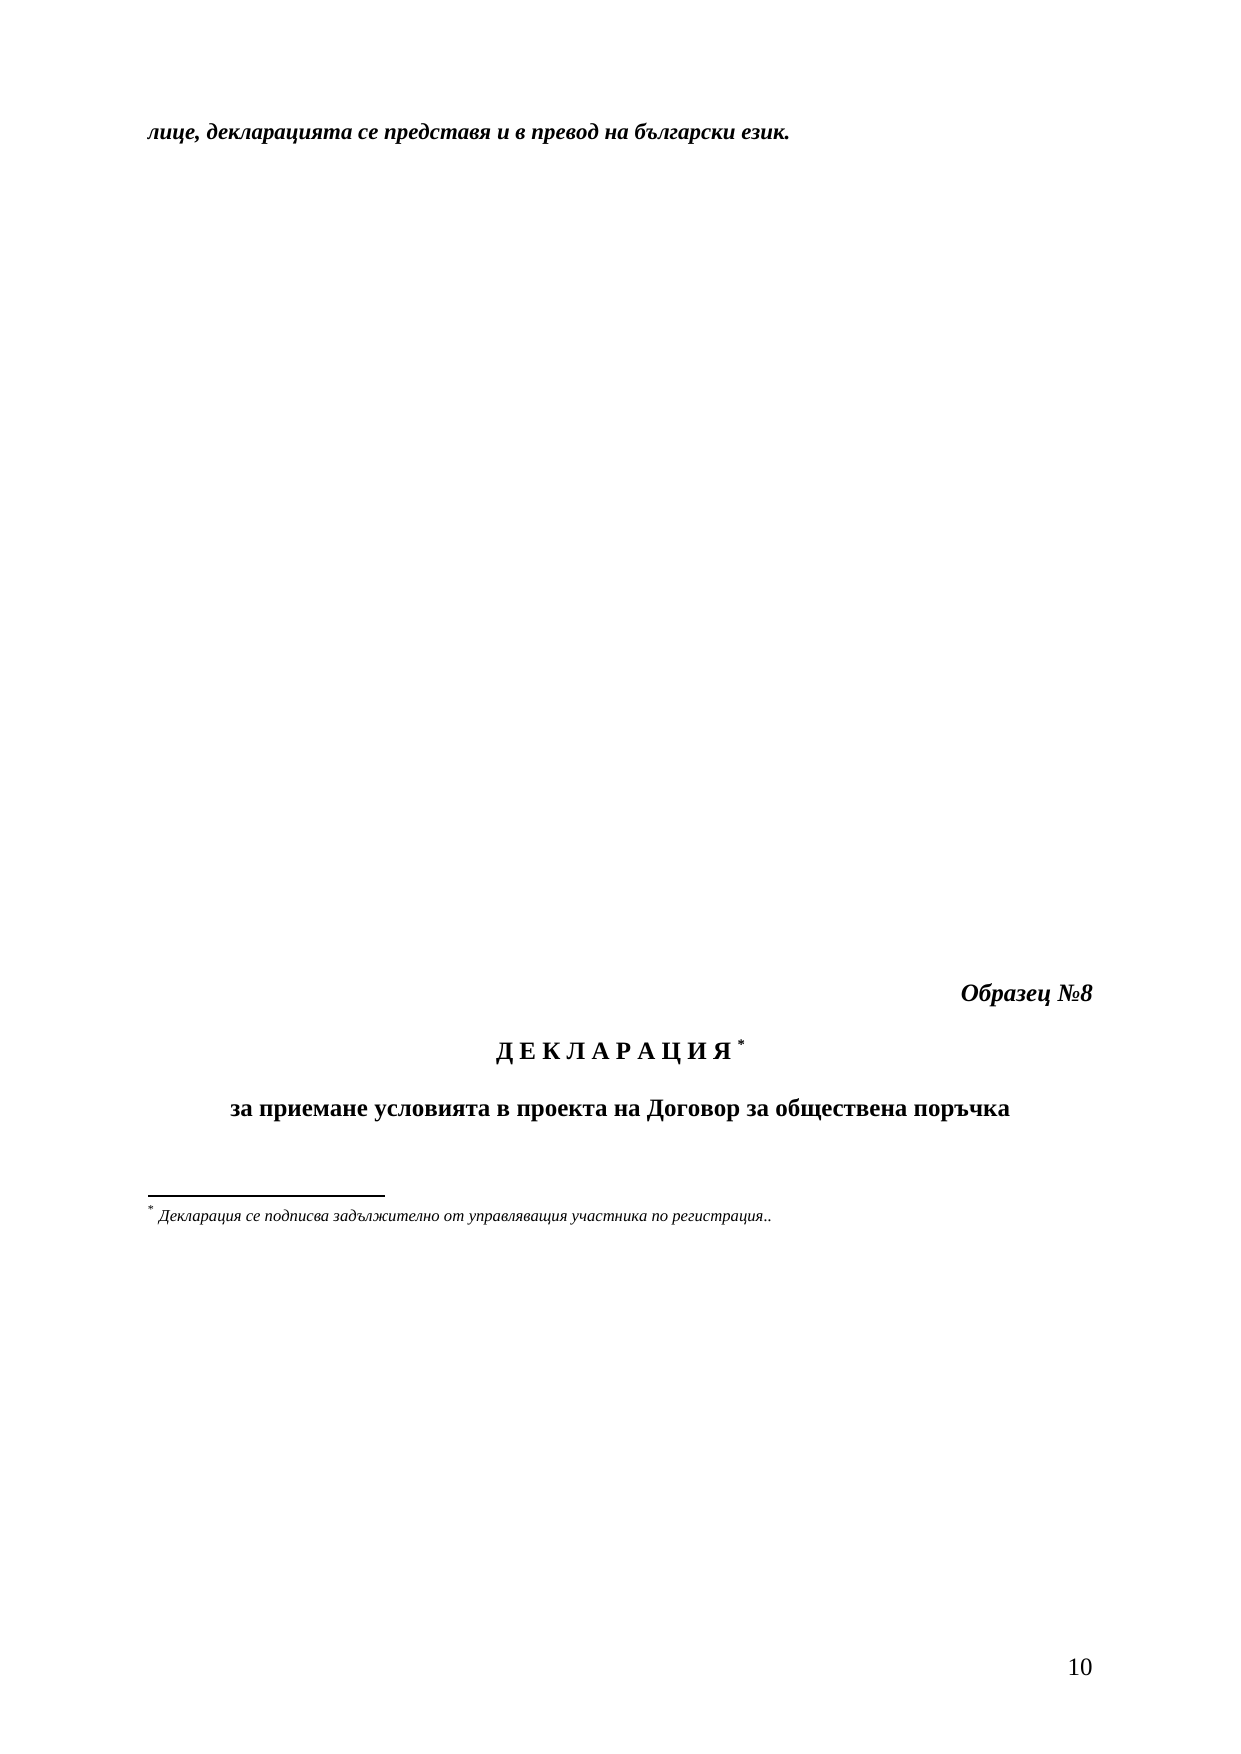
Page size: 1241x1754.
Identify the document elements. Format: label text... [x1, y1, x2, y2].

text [148, 118, 1090, 144]
text за приемане условията в проекта на Договор за обществена поръчка [148, 1093, 1092, 1122]
text Образец №8 [148, 978, 1092, 1007]
text Д Е К Л А Р А Ц И Я * [148, 1036, 1092, 1064]
